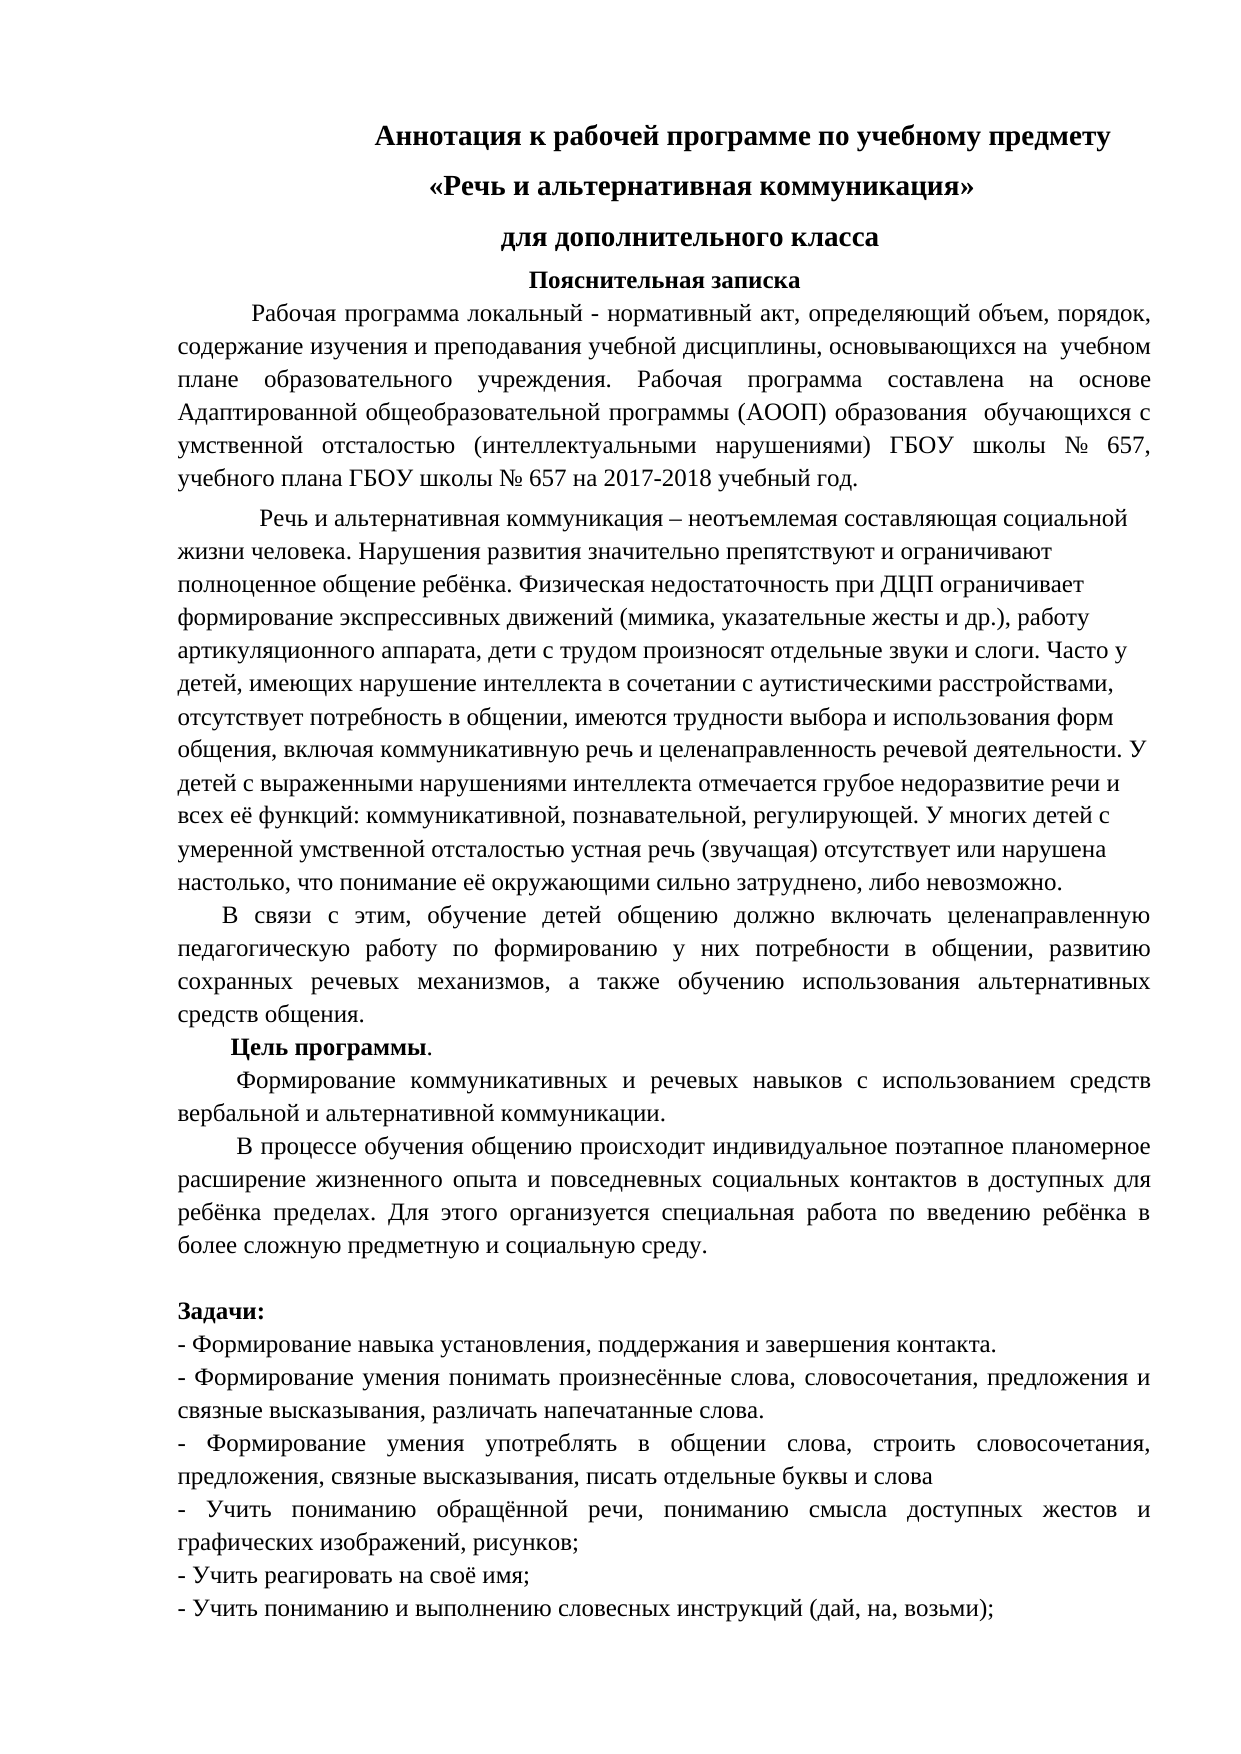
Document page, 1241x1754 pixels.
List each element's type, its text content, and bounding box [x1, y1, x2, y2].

text В процессе обучения общению происходит индивидуальное поэтапное планомерное расширение жизненного опыта и повседневных социальных контактов в доступных для ребёнка пределах. Для этого организуется специальная работа по введению ребёнка в более сложную предметную и социальную среду. [177, 1131, 1152, 1259]
text «Речь и альтернативная коммуникация» [177, 168, 1152, 202]
text - Учить пониманию и выполнению словесных инструкций (дай, на, возьми); [177, 1593, 1152, 1622]
text для дополнительного класса [177, 219, 1152, 252]
text - Формирование умения употреблять в общении слова, строить словосочетания, предложения, связные высказывания, писать отдельные буквы и слова [177, 1428, 1152, 1490]
text - Учить реагировать на своё имя; [177, 1560, 1152, 1589]
text - Формирование умения понимать произнесённые слова, словосочетания, предложения и связные высказывания, различать напечатанные слова. [177, 1362, 1152, 1424]
text Аннотация к рабочей программе по учебному предмету [177, 118, 1152, 152]
text В связи с этим, обучение детей общению должно включать целенаправленную педагогическую работу по формированию у них потребности в общении, развитию сохранных речевых механизмов, а также обучению использования альтернативных средств общения. [177, 900, 1152, 1027]
text Пояснительная записка [177, 265, 1152, 293]
text Речь и альтернативная коммуникация – неотъемлемая составляющая социальной жизни человека. Нарушения развития значительно препятствуют и ограничивают полноценное общение ребёнка. Физическая недостаточность при ДЦП ограничивает формирование экспрессивных движений (мимика, указательные жесты и др.), работу артикуляционного аппарата, дети с трудом произносят отдельные звуки и слоги. Часто у детей, имеющих нарушение интеллекта в сочетании с аутистическими расстройствами, отсутствует потребность в общении, имеются трудности выбора и использования форм общения, включая коммуникативную речь и целенаправленность речевой деятельности. У детей с выраженными нарушениями интеллекта отмечается грубое недоразвитие речи и всех её функций: коммуникативной, познавательной, регулирующей. У многих детей с умеренной умственной отсталостью устная речь (звучащая) отсутствует или нарушена настолько, что понимание её окружающими сильно затруднено, либо невозможно. [177, 503, 1152, 895]
text - Учить пониманию обращённой речи, пониманию смысла доступных жестов и графических изображений, рисунков; [177, 1494, 1152, 1556]
text Цель программы. [177, 1032, 1149, 1061]
text Формирование коммуникативных и речевых навыков с использованием средств вербальной и альтернативной коммуникации. [177, 1065, 1152, 1127]
text Рабочая программа локальный - нормативный акт, определяющий объем, порядок, содержание изучения и преподавания учебной дисциплины, основывающихся на учебном плане образовательного учреждения. Рабочая программа составлена на основе Адаптированной общеобразовательной программы (АООП) образования обучающихся с умственной отсталостью (интеллектуальными нарушениями) ГБОУ школы № 657, учебного плана ГБОУ школы № 657 на 2017-2018 учебный год. [177, 298, 1152, 492]
text Задачи: - Формирование навыка установления, поддержания и завершения контакта. [177, 1296, 1152, 1358]
